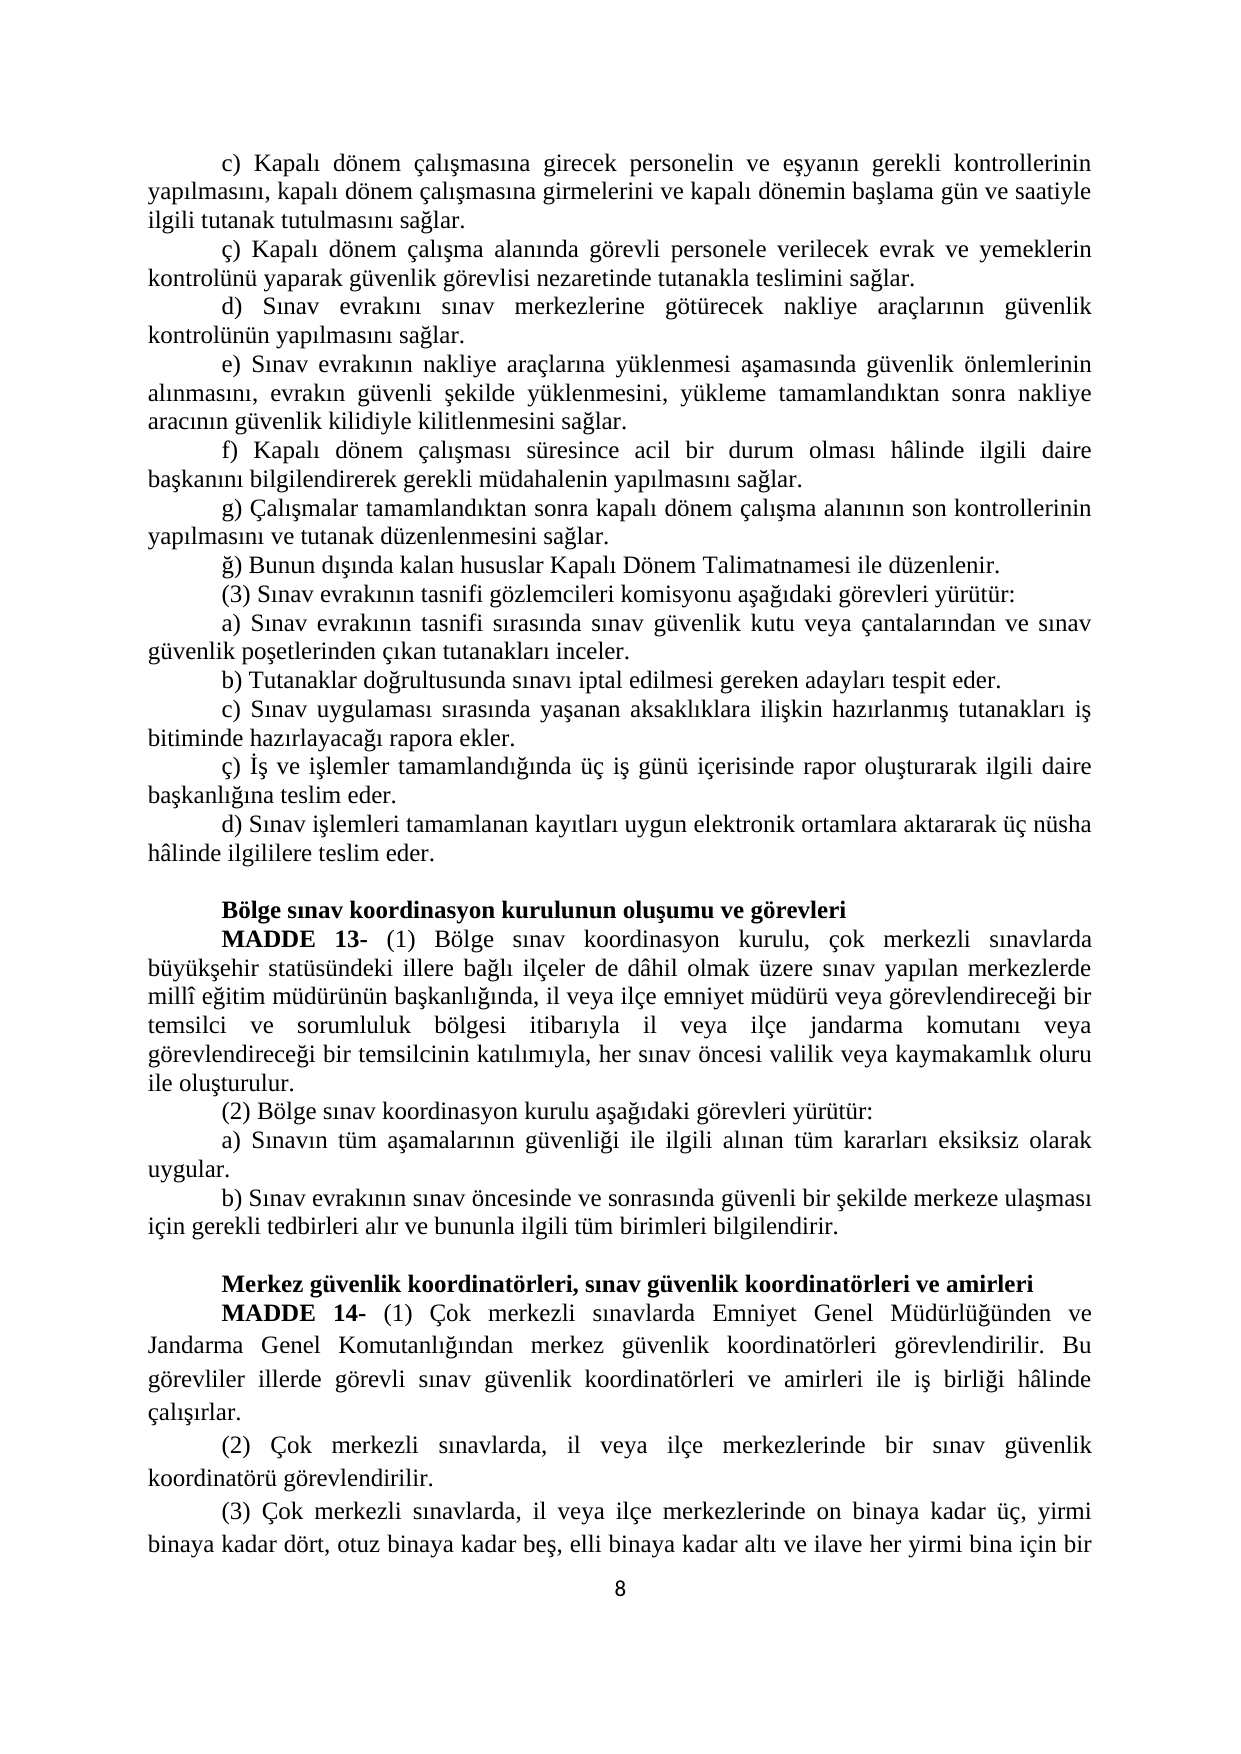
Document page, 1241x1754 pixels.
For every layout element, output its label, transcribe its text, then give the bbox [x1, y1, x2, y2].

text a) Sınav evrakının tasnifi sırasında sınav güvenlik kutu veya çantalarından ve sınav güvenlik poşetlerinden çıkan tutanakları inceler. [148, 608, 1093, 665]
text c) Sınav uygulaması sırasında yaşanan aksaklıklara ilişkin hazırlanmış tutanakları iş bitiminde hazırlayacağı rapora ekler. [148, 694, 1093, 751]
text (3) Sınav evrakının tasnifi gözlemcileri komisyonu aşağıdaki görevleri yürütür: [148, 579, 1093, 608]
text d) Sınav işlemleri tamamlanan kayıtları uygun elektronik ortamlara aktararak üç nüsha hâlinde ilgililere teslim eder. [148, 809, 1093, 866]
text c) Kapalı dönem çalışmasına girecek personelin ve eşyanın gerekli kontrollerinin yapılmasını, kapalı dönem çalışmasına girmelerini ve kapalı dönemin başlama gün ve saatiyle ilgili tutanak tutulmasını sağlar. [148, 148, 1093, 234]
text a) Sınavın tüm aşamalarının güvenliği ile ilgili alınan tüm kararları eksiksiz olarak uygular. [148, 1125, 1093, 1183]
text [148, 1496, 1093, 1557]
text f) Kapalı dönem çalışması süresince acil bir durum olması hâlinde ilgili daire başkanını bilgilendirerek gerekli müdahalenin yapılmasını sağlar. [148, 435, 1093, 493]
text MADDE 13- (1) Bölge sınav koordinasyon kurulu, çok merkezli sınavlarda büyükşehir statüsündeki illere bağlı ilçeler de dâhil olmak üzere sınav yapılan merkezlerde millî eğitim müdürünün başkanlığında, il veya ilçe emniyet müdürü veya görevlendireceği bir temsilci ve sorumluluk bölgesi itibarıyla il veya ilçe jandarma komutanı veya görevlendireceği bir temsilcinin katılımıyla, her sınav öncesi valilik veya kaymakamlık oluru ile oluşturulur. [148, 924, 1093, 1096]
text e) Sınav evrakının nakliye araçlarına yüklenmesi aşamasında güvenlik önlemlerinin alınmasını, evrakın güvenli şekilde yüklenmesini, yükleme tamamlandıktan sonra nakliye aracının güvenlik kilidiyle kilitlenmesini sağlar. [148, 349, 1093, 435]
text b) Tutanaklar doğrultusunda sınavı iptal edilmesi gereken adayları tespit eder. [148, 665, 1093, 694]
text ğ) Bunun dışında kalan hususlar Kapalı Dönem Talimatnamesi ile düzenlenir. [148, 550, 1093, 579]
text Bölge sınav koordinasyon kurulunun oluşumu ve görevleri [148, 895, 1093, 924]
text b) Sınav evrakının sınav öncesinde ve sonrasında güvenli bir şekilde merkeze ulaşması için gerekli tedbirleri alır ve bununla ilgili tüm birimleri bilgilendirir. [148, 1183, 1093, 1240]
text d) Sınav evrakını sınav merkezlerine götürecek nakliye araçlarının güvenlik kontrolünün yapılmasını sağlar. [148, 291, 1093, 349]
text Merkez güvenlik koordinatörleri, sınav güvenlik koordinatörleri ve amirleri [148, 1269, 1093, 1298]
text g) Çalışmalar tamamlandıktan sonra kapalı dönem çalışma alanının son kontrollerinin yapılmasını ve tutanak düzenlenmesini sağlar. [148, 493, 1093, 550]
text (2) Çok merkezli sınavlarda, il veya ilçe merkezlerinde bir sınav güvenlik koordinatörü görevlendirilir. [148, 1430, 1093, 1491]
text (2) Bölge sınav koordinasyon kurulu aşağıdaki görevleri yürütür: [148, 1096, 1093, 1125]
text MADDE 14- (1) Çok merkezli sınavlarda Emniyet Genel Müdürlüğünden ve Jandarma Genel Komutanlığından merkez güvenlik koordinatörleri görevlendirilir. Bu görevliler illerde görevli sınav güvenlik koordinatörleri ve amirleri ile iş birliği hâlinde çalışırlar. [148, 1298, 1093, 1425]
text ç) Kapalı dönem çalışma alanında görevli personele verilecek evrak ve yemeklerin kontrolünü yaparak güvenlik görevlisi nezaretinde tutanakla teslimini sağlar. [148, 234, 1093, 291]
text ç) İş ve işlemler tamamlandığında üç iş günü içerisinde rapor oluşturarak ilgili daire başkanlığına teslim eder. [148, 751, 1093, 809]
